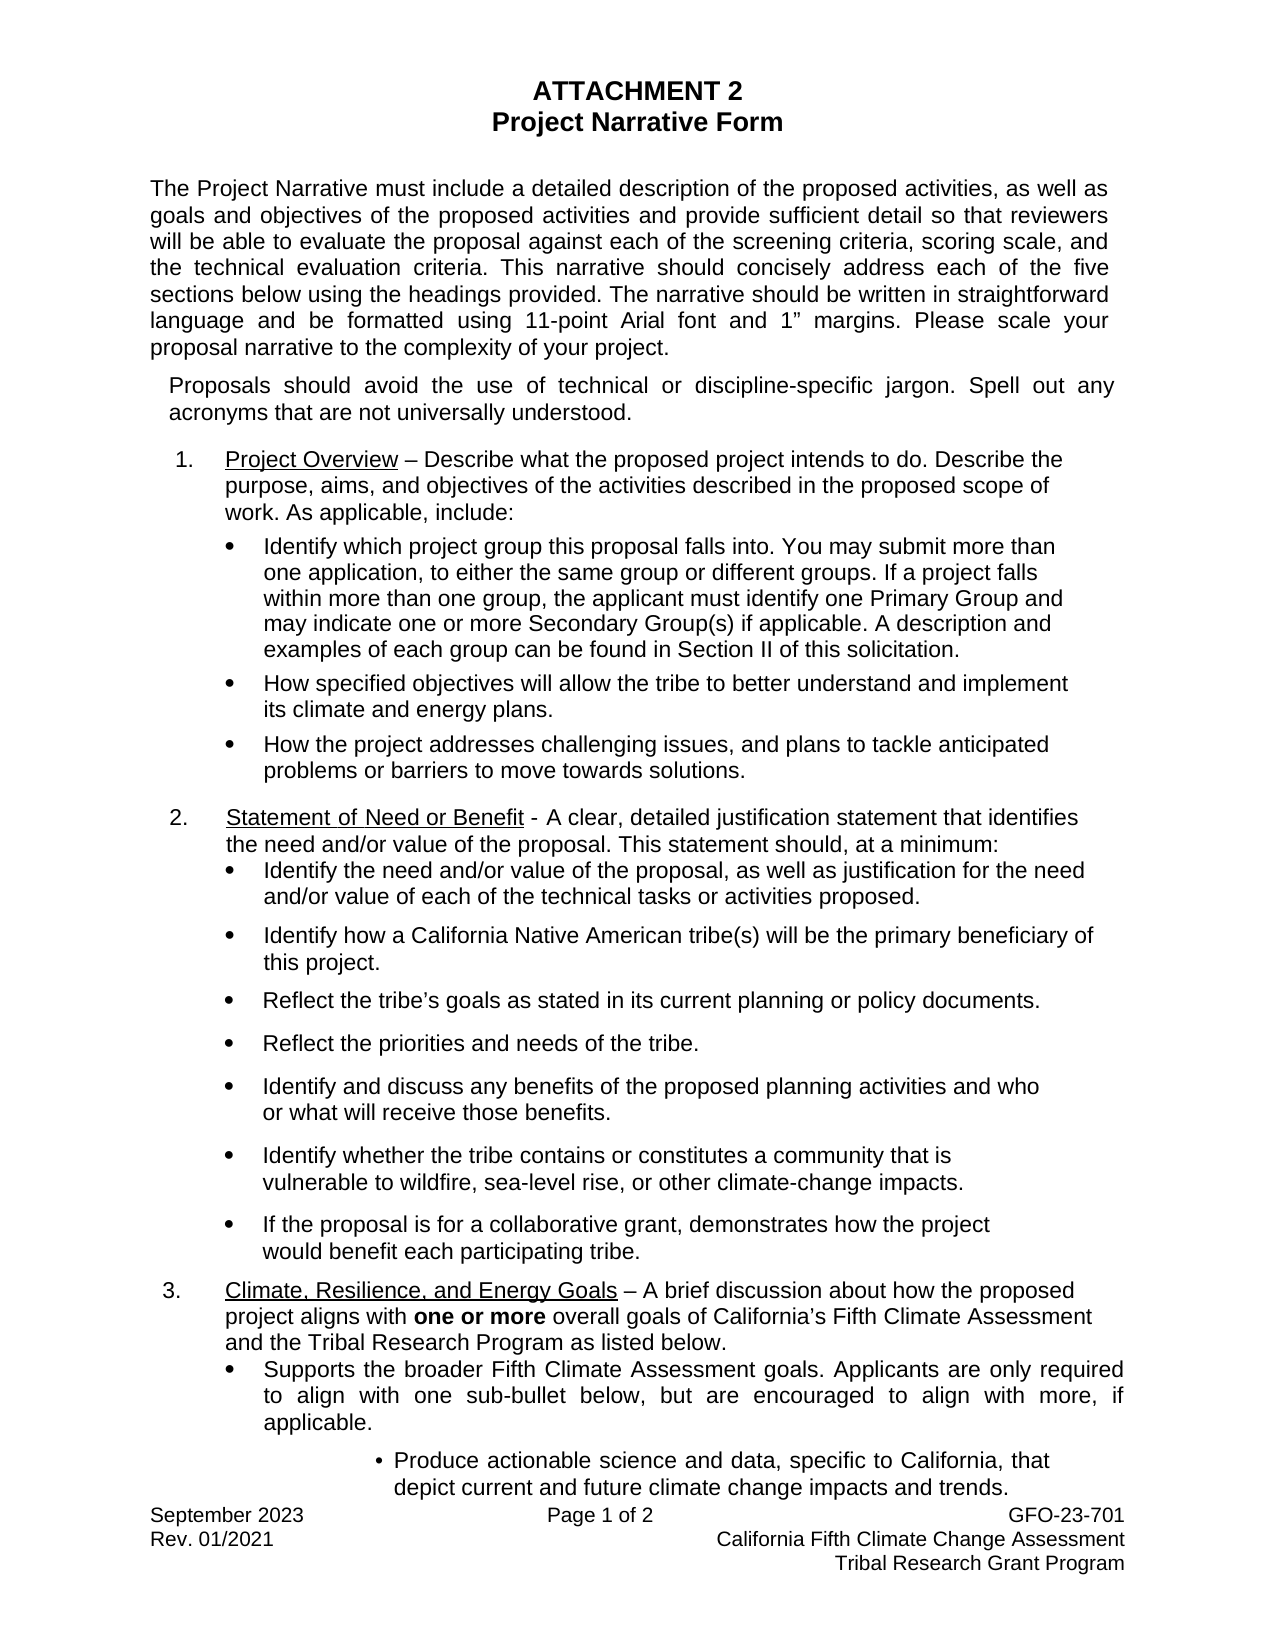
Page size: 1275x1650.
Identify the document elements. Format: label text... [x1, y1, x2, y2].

list Project Overview – Describe what the proposed project intends to do. Describe the purpose, aims, and objectives of the activities described in the proposed scope of work. As applicable, include: [175, 446, 1098, 525]
list Identify which project group this proposal falls into. You may submit more than one application, to either the same group or different groups. If a project falls within more than one group, the applicant must identify one Primary Group and may indicate one or more Secondary Group(s) if applicable. A description and examples of each group can be found in Section II of this solicitation. [226, 533, 1077, 663]
list Supports the broader Fifth Climate Assessment goals. Applicants are only required to align with one sub-bullet below, but are encouraged to align with more, if applicable. [226, 1356, 1125, 1435]
list Identify the need and/or value of the proposal, as well as justification for the need and/or value of each of the technical tasks or activities proposed. [226, 857, 1125, 909]
list Identify how a California Native American tribe(s) will be the primary beneficiary of this project. [226, 922, 1125, 975]
list How the project addresses challenging issues, and plans to tackle anticipated problems or barriers to move towards solutions. [226, 732, 1092, 783]
list Identify and discuss any benefits of the proposed planning activities and who or what will receive those benefits. [225, 1073, 1049, 1126]
list Reflect the tribe’s goals as stated in its current planning or policy documents. [225, 987, 1125, 1014]
list Identify whether the tribe contains or constitutes a community that is vulnerable to wildfire, sea-level rise, or other climate-change impacts. [225, 1142, 1039, 1195]
text The Project Narrative must include a detailed description of the proposed activities, as well as goals and objectives of the proposed activities and provide sufficient detail so that reviewers will be able to evaluate the proposal against each of the screening criteria, scoring scale, and the technical evaluation criteria. This narrative should concisely address each of the five sections below using the headings provided. The narrative should be written in straightforward language and be formatted using 11-point Arial font and 1” margins. Please scale your proposal narrative to the complexity of your project. [150, 175, 1109, 360]
list Climate, Resilience, and Energy Goals – A brief discussion about how the proposed project aligns with one or more overall goals of California’s Fifth Climate Assessment and the Tribal Research Program as listed below. [162, 1277, 1105, 1356]
text Proposals should avoid the use of technical or discipline-specific jargon. Spell out any acronyms that are not universally understood. [169, 372, 1115, 425]
list Statement of Need or Benefit - A clear, detailed justification statement that identifies the need and/or value of the proposal. This statement should, at a minimum: [169, 804, 1090, 857]
list How specified objectives will allow the tribe to better understand and implement its climate and energy plans. [226, 671, 1077, 723]
list Reflect the priorities and needs of the tribe. [225, 1030, 1125, 1056]
list Produce actionable science and data, specific to California, that depict current and future climate change impacts and trends. [375, 1447, 1050, 1500]
list If the proposal is for a collaborative grant, demonstrates how the project would benefit each participating tribe. [225, 1211, 1039, 1264]
